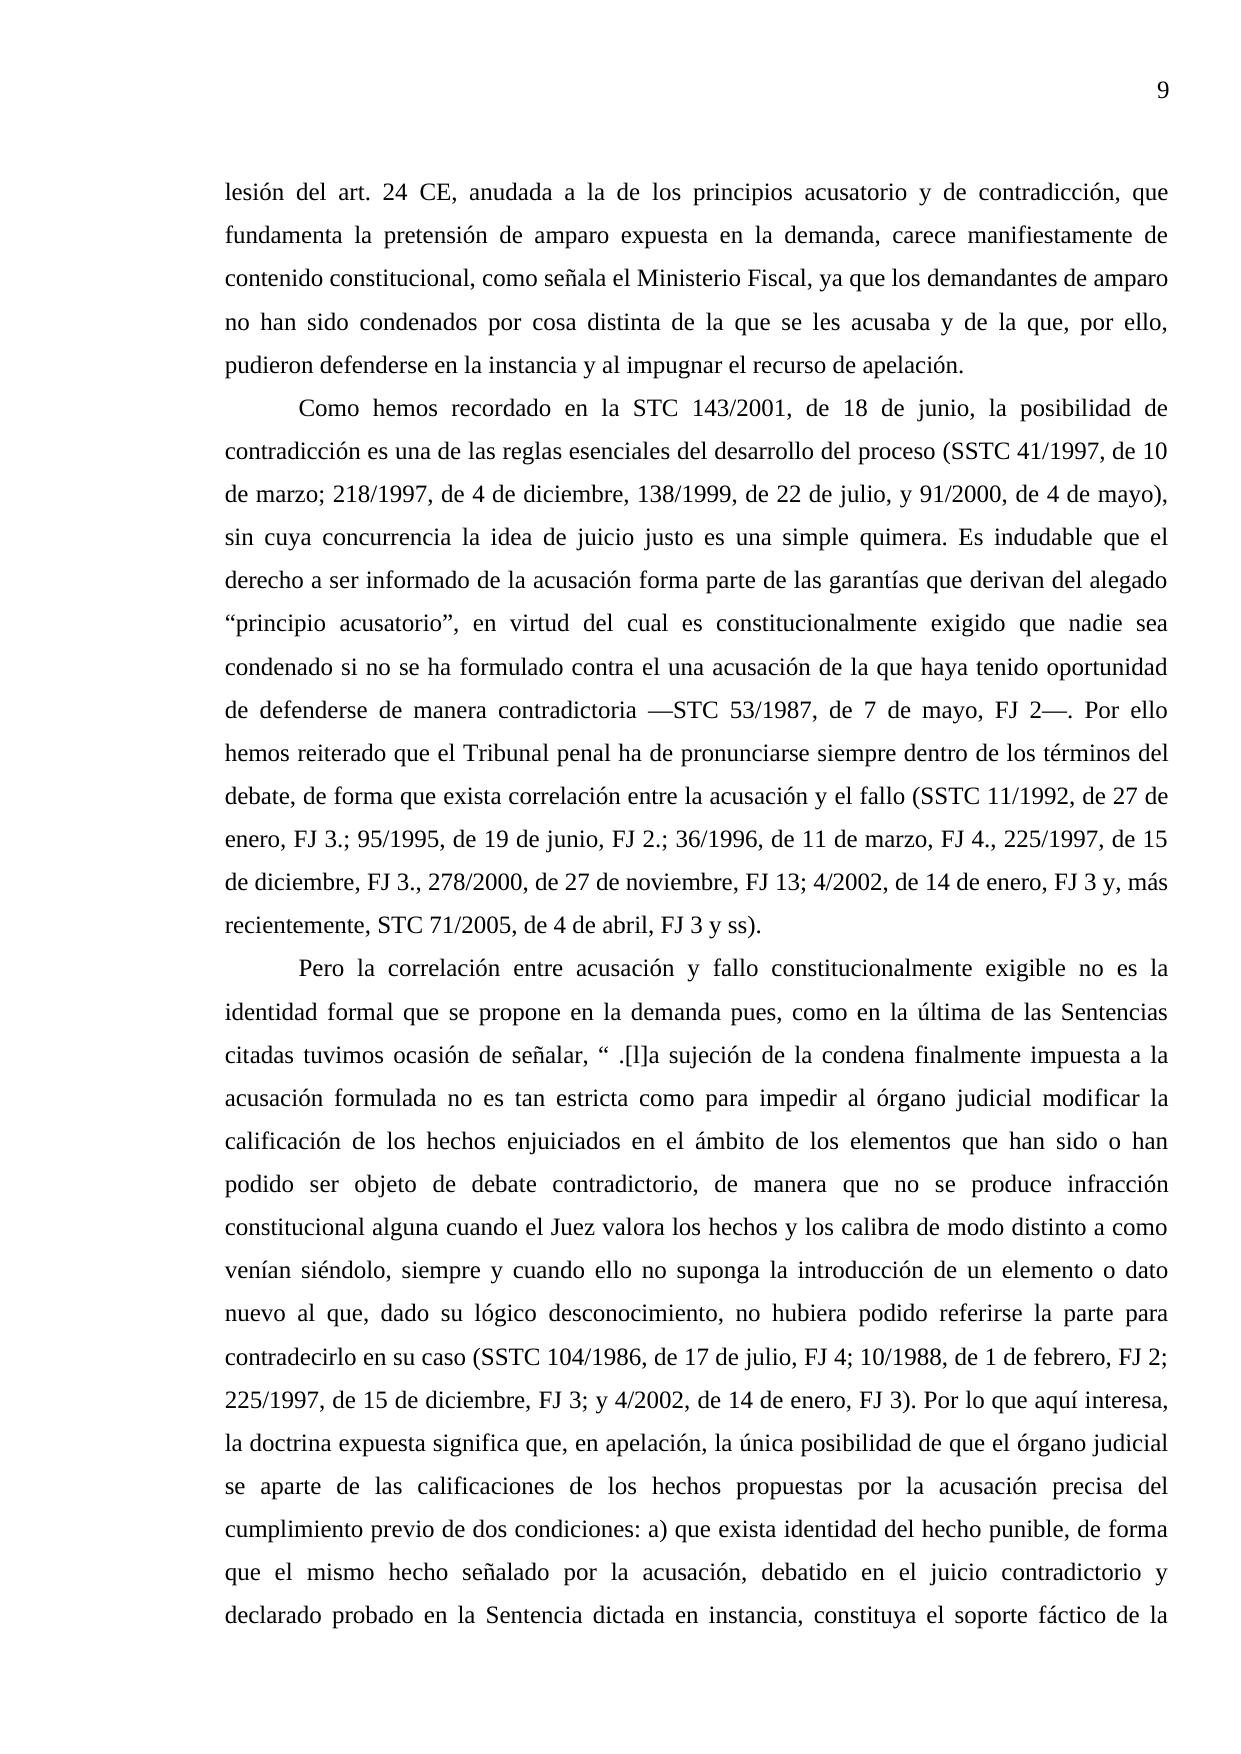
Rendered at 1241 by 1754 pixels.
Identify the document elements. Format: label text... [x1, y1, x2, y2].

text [224, 177, 1169, 378]
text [224, 953, 1169, 1629]
text Como hemos recordado en la STC 143/2001, de 18 de junio, la posibilidad de contradicción es una de las reglas esenciales del desarrollo del proceso (SSTC 41/1997, de 10 de marzo; 218/1997, de 4 de diciembre, 138/1999, de 22 de julio, y 91/2000, de 4 de mayo), sin cuya concurrencia la idea de juicio justo es una simple quimera. Es indudable que el derecho a ser informado de la acusación forma parte de las garantías que derivan del alegado “principio acusatorio”, en virtud del cual es constitucionalmente exigido que nadie sea condenado si no se ha formulado contra el una acusación de la que haya tenido oportunidad de defenderse de manera contradictoria —STC 53/1987, de 7 de mayo, FJ 2—. Por ello hemos reiterado que el Tribunal penal ha de pronunciarse siempre dentro de los términos del debate, de forma que exista correlación entre la acusación y el fallo (SSTC 11/1992, de 27 de enero, FJ 3.; 95/1995, de 19 de junio, FJ 2.; 36/1996, de 11 de marzo, FJ 4., 225/1997, de 15 de diciembre, FJ 3., 278/2000, de 27 de noviembre, FJ 13; 4/2002, de 14 de enero, FJ 3 y, más recientemente, STC 71/2005, de 4 de abril, FJ 3 y ss). [224, 393, 1169, 939]
